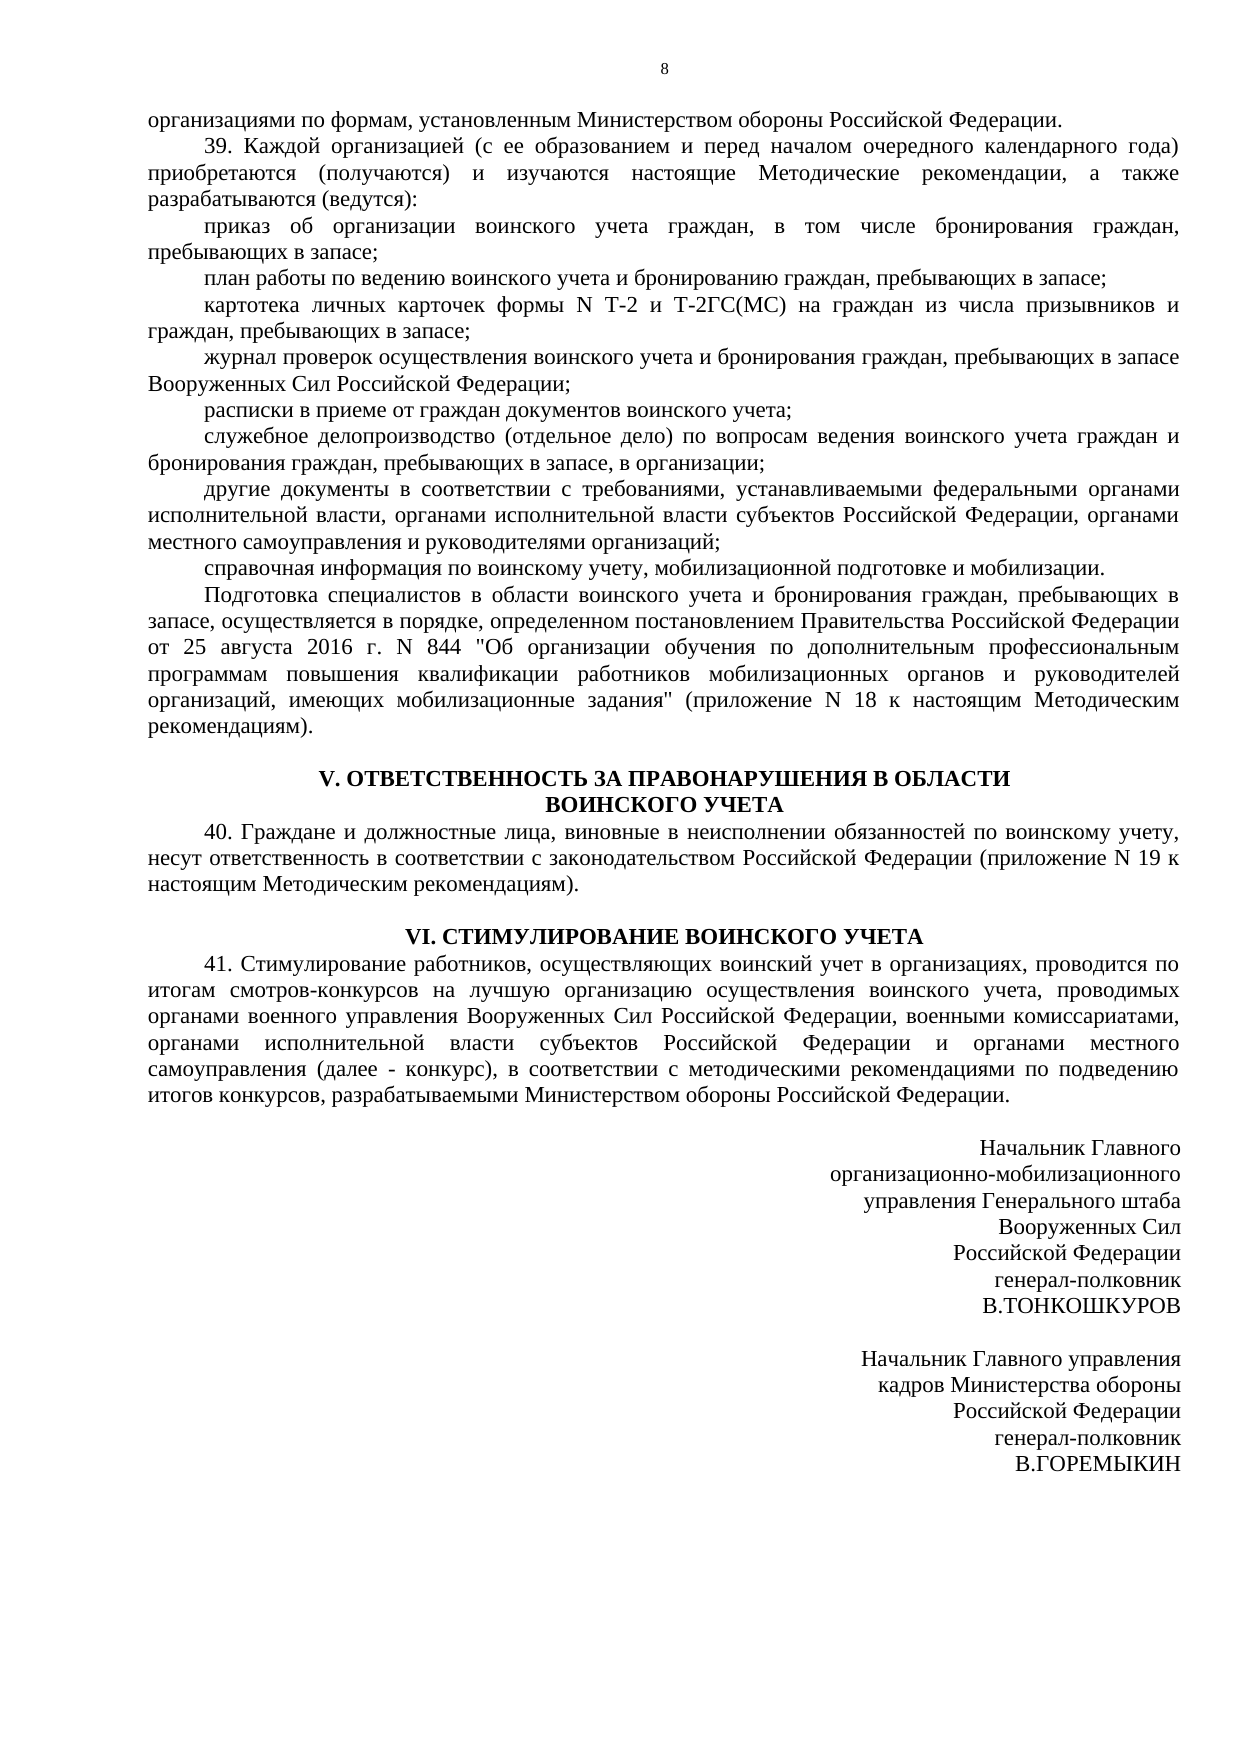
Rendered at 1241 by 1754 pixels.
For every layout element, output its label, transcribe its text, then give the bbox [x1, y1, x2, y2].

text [148, 106, 1181, 133]
title ВОИНСКОГО УЧЕТА [148, 791, 1181, 818]
text 41. Стимулирование работников, осуществляющих воинский учет в организациях, проводится по итогам смотров-конкурсов на лучшую организацию осуществления воинского учета, проводимых органами военного управления Вооруженных Сил Российской Федерации, военными комиссариатами, органами исполнительной власти субъектов Российской Федерации и органами местного самоуправления (далее - конкурс), в соответствии с методическими рекомендациями по подведению итогов конкурсов, разрабатываемыми Министерством обороны Российской Федерации. [148, 949, 1181, 1108]
text 39. Каждой организацией (с ее образованием и перед началом очередного календарного года) приобретаются (получаются) и изучаются настоящие Методические рекомендации, а также разрабатываются (ведутся): [148, 133, 1181, 212]
text Начальник Главного [148, 1134, 1181, 1160]
text генерал-полковник [148, 1424, 1181, 1450]
text Российской Федерации [148, 1398, 1181, 1424]
text Вооруженных Сил [148, 1213, 1181, 1239]
text Начальник Главного управления [148, 1345, 1181, 1371]
text управления Генерального штаба [148, 1187, 1181, 1213]
text план работы по ведению воинского учета и бронированию граждан, пребывающих в запасе; [148, 264, 1181, 291]
text служебное делопроизводство (отдельное дело) по вопросам ведения воинского учета граждан и бронирования граждан, пребывающих в запасе, в организации; [148, 422, 1181, 475]
text картотека личных карточек формы N Т-2 и Т-2ГС(МС) на граждан из числа призывников и граждан, пребывающих в запасе; [148, 291, 1181, 343]
text Подготовка специалистов в области воинского учета и бронирования граждан, пребывающих в запасе, осуществляется в порядке, определенном постановлением Правительства Российской Федерации от 25 августа 2016 г. N 844 "Об организации обучения по дополнительным профессиональным программам повышения квалификации работников мобилизационных органов и руководителей организаций, имеющих мобилизационные задания" (приложение N 18 к настоящим Методическим рекомендациям). [148, 581, 1181, 739]
text Российской Федерации [148, 1239, 1181, 1266]
text В.ТОНКОШКУРОВ [148, 1292, 1181, 1318]
text другие документы в соответствии с требованиями, устанавливаемыми федеральными органами исполнительной власти, органами исполнительной власти субъектов Российской Федерации, органами местного самоуправления и руководителями организаций; [148, 475, 1181, 554]
text организационно-мобилизационного [148, 1160, 1181, 1187]
text В.ГОРЕМЫКИН [148, 1450, 1181, 1477]
text кадров Министерства обороны [148, 1371, 1181, 1398]
text журнал проверок осуществления воинского учета и бронирования граждан, пребывающих в запасе Вооруженных Сил Российской Федерации; [148, 343, 1181, 396]
title V. ОТВЕТСТВЕННОСТЬ ЗА ПРАВОНАРУШЕНИЯ В ОБЛАСТИ [148, 765, 1181, 791]
text 40. Граждане и должностные лица, виновные в неисполнении обязанностей по воинскому учету, несут ответственность в соответствии с законодательством Российской Федерации (приложение N 19 к настоящим Методическим рекомендациям). [148, 818, 1181, 897]
title VI. СТИМУЛИРОВАНИЕ ВОИНСКОГО УЧЕТА [148, 923, 1181, 949]
text справочная информация по воинскому учету, мобилизационной подготовке и мобилизации. [148, 554, 1181, 581]
text расписки в приеме от граждан документов воинского учета; [148, 396, 1181, 422]
text приказ об организации воинского учета граждан, в том числе бронирования граждан, пребывающих в запасе; [148, 212, 1181, 264]
text генерал-полковник [148, 1266, 1181, 1292]
